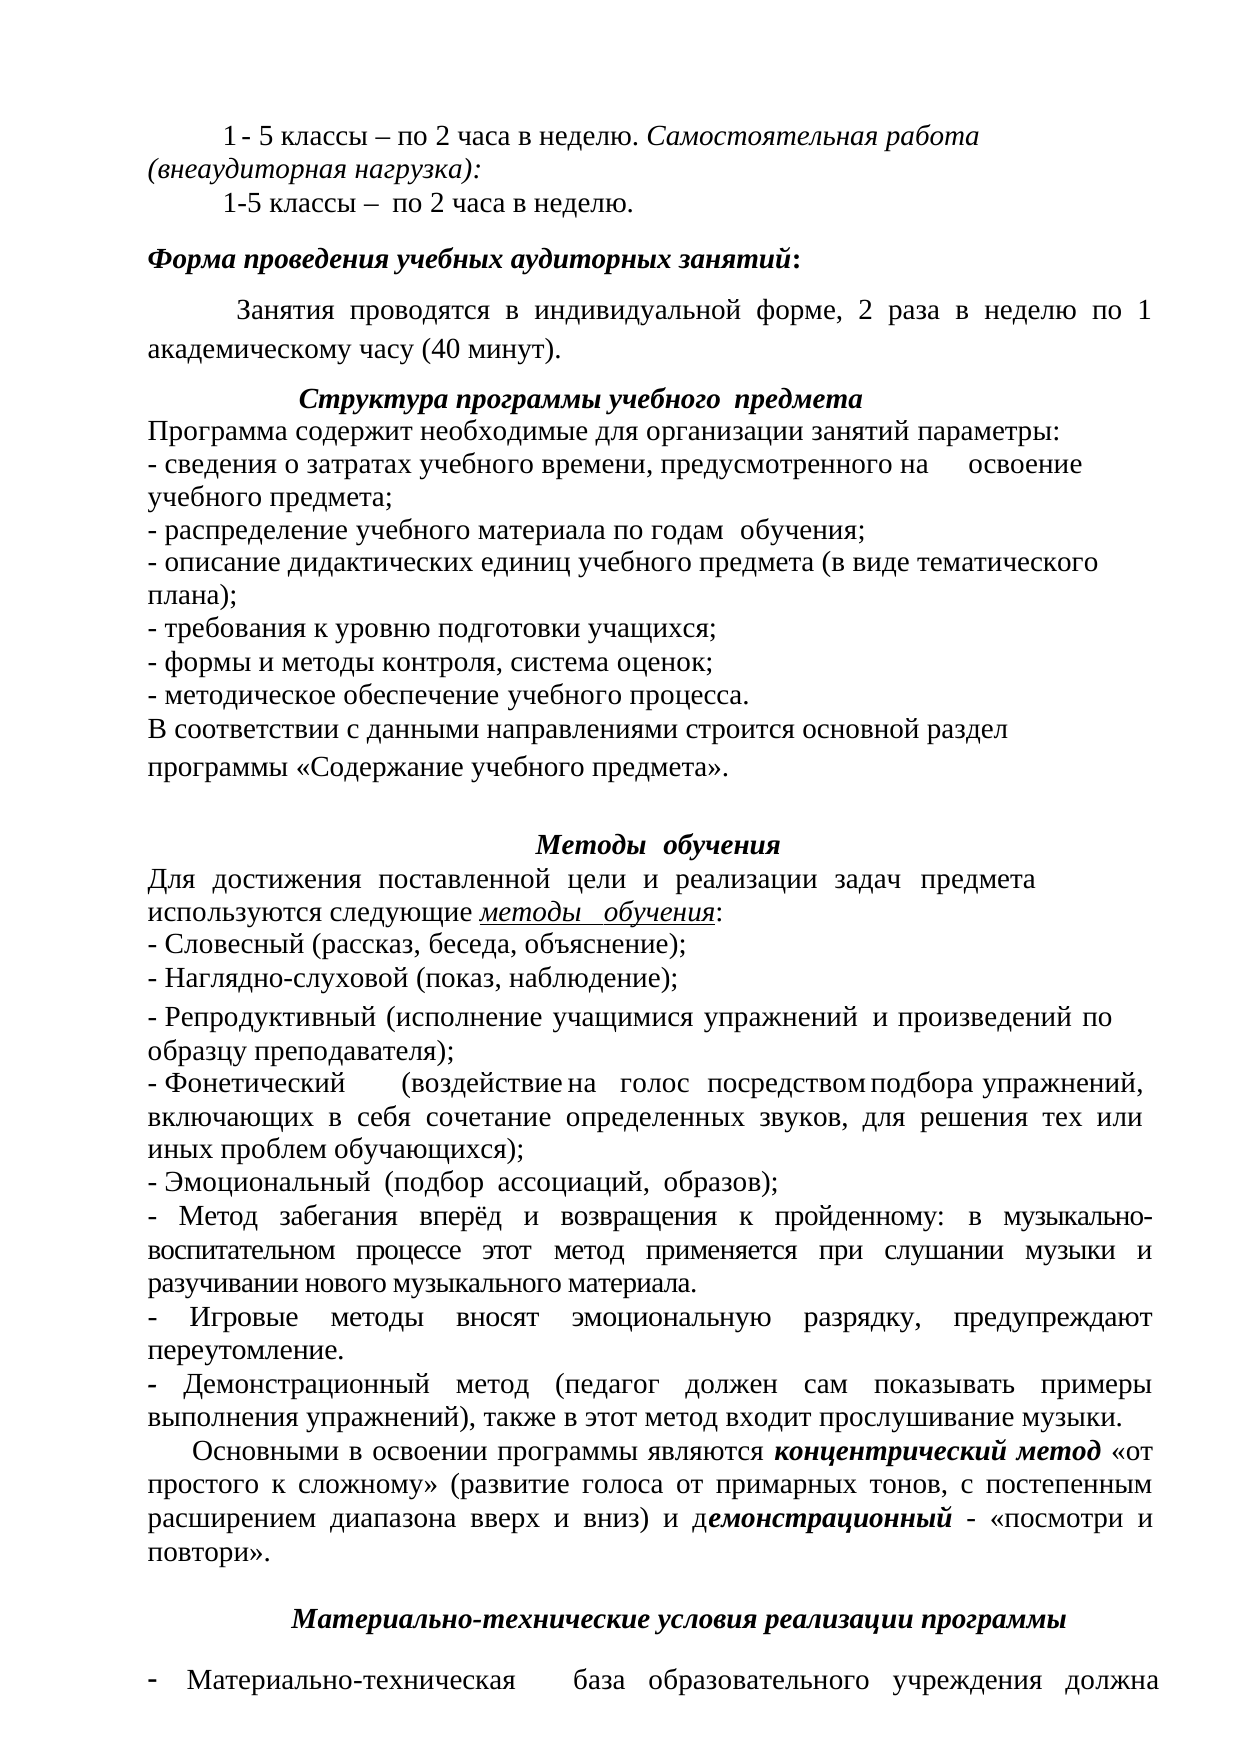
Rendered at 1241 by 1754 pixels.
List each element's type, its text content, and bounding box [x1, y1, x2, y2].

text Программа содержит необходимые для организации занятий параметры: [147, 414, 1152, 447]
text - Игровые методы вносят эмоциональную разрядку, предупреждают переутомление. [147, 1299, 1153, 1366]
text Для достижения поставленной цели и реализации задач предмета используются следующие методы обучения: [147, 861, 1143, 928]
text - формы и методы контроля, система оценок; [147, 645, 729, 678]
text - сведения о затратах учебного времени, предусмотренного на освоение учебного предмета; [147, 448, 1135, 512]
text Занятия проводятся в индивидуальной форме, 2 раза в неделю по 1 академическому часу (40 минут). [147, 292, 1153, 364]
text 1-5 классы – по 2 часа в неделю. [147, 185, 1152, 218]
text - Метод забегания вперёд и возвращения к пройденному: в музыкально-воспитательном процессе этот метод применяется при слушании музыки и разучивании нового музыкального материала. [147, 1198, 1153, 1299]
text - распределение учебного материала по годам обучения; [147, 513, 1155, 546]
text Основными в освоении программы являются концентрический метод «от простого к сложному» (развитие голоса от примарных тонов, с постепенным расширением диапазона вверх и вниз) и демонстрационный - «посмотри и повтори». [147, 1433, 1153, 1567]
text В соответствии с данными направлениями строится основной раздел программы «Содержание учебного предмета». [147, 711, 1153, 783]
text Методы обучения [535, 828, 1155, 861]
text - Эмоциональный (подбор ассоциаций, образов); [147, 1165, 1155, 1198]
text - Словесный (рассказ, беседа, объяснение); [147, 928, 1152, 960]
text - Демонстрационный метод (педагог должен сам показывать примеры выполнения упражнений), также в этот метод входит прослушивание музыки. [147, 1366, 1153, 1433]
text - Фонетический (воздействие на голос посредством подбора упражнений, включающих в себя сочетание определенных звуков, для решения тех или иных проблем обучающихся); [147, 1066, 1143, 1165]
text Структура программы учебного предмета [147, 382, 1014, 414]
text Форма проведения учебных аудиторных занятий: [147, 241, 1153, 275]
text - Репродуктивный (исполнение учащимися упражнений и произведений по образцу преподавателя); [147, 999, 1155, 1066]
text Материально-технические условия реализации программы [291, 1601, 1155, 1634]
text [147, 1663, 1159, 1696]
text  1- 5 классы – по 2 часа в неделю. Самостоятельная работа (внеаудиторная нагрузка): [147, 118, 1152, 185]
text - описание дидактических единиц учебного предмета (в виде тематического плана); [147, 546, 1152, 611]
list - Наглядно-слуховой (показ, наблюдение); [147, 960, 1153, 994]
text - требования к уровню подготовки учащихся; [147, 611, 729, 644]
text - методическое обеспечение учебного процесса. [147, 678, 1155, 711]
